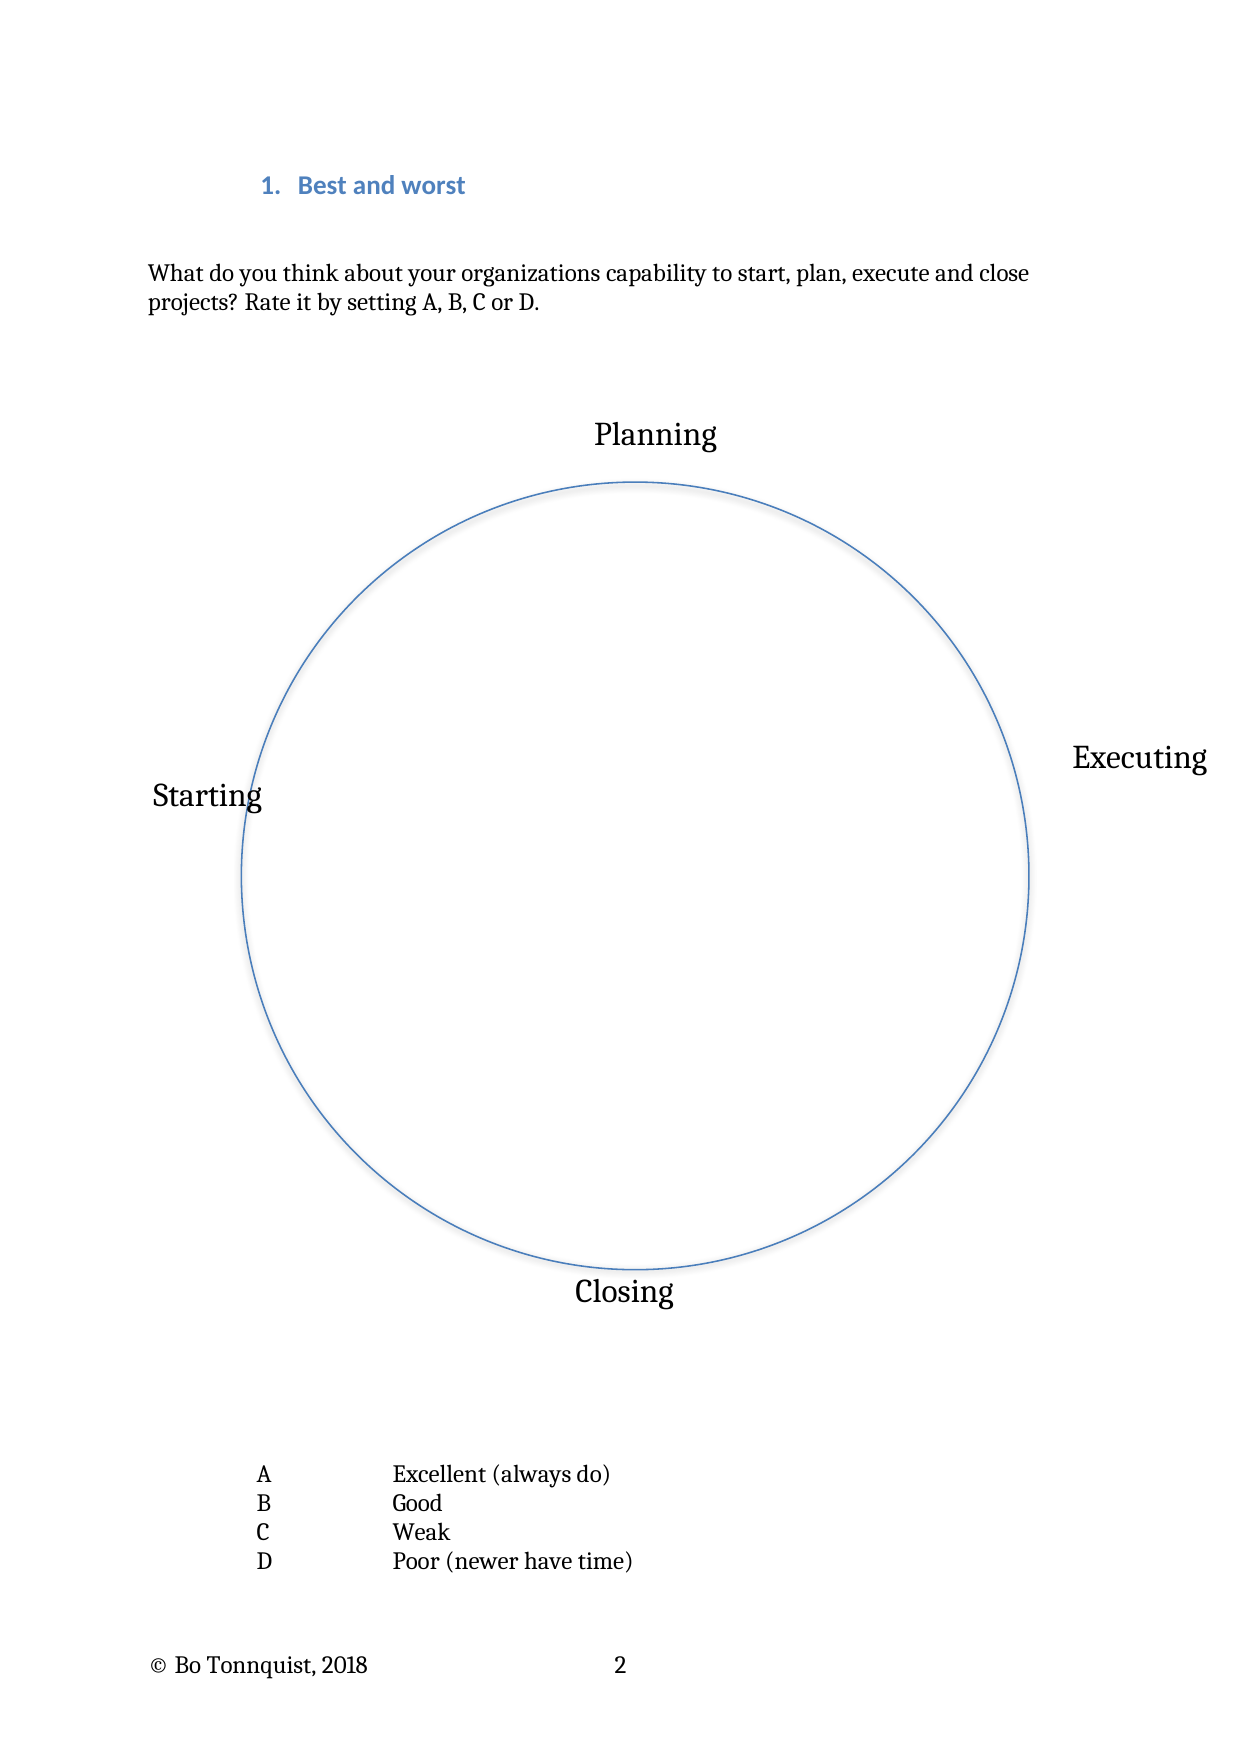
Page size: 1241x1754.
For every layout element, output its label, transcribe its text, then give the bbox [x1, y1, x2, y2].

subtitle Best and worst [260, 168, 1093, 201]
text What do you think about your organizations capability to start, plan, execute and close projects? Rate it by setting A, B, C or D. [148, 259, 1093, 316]
